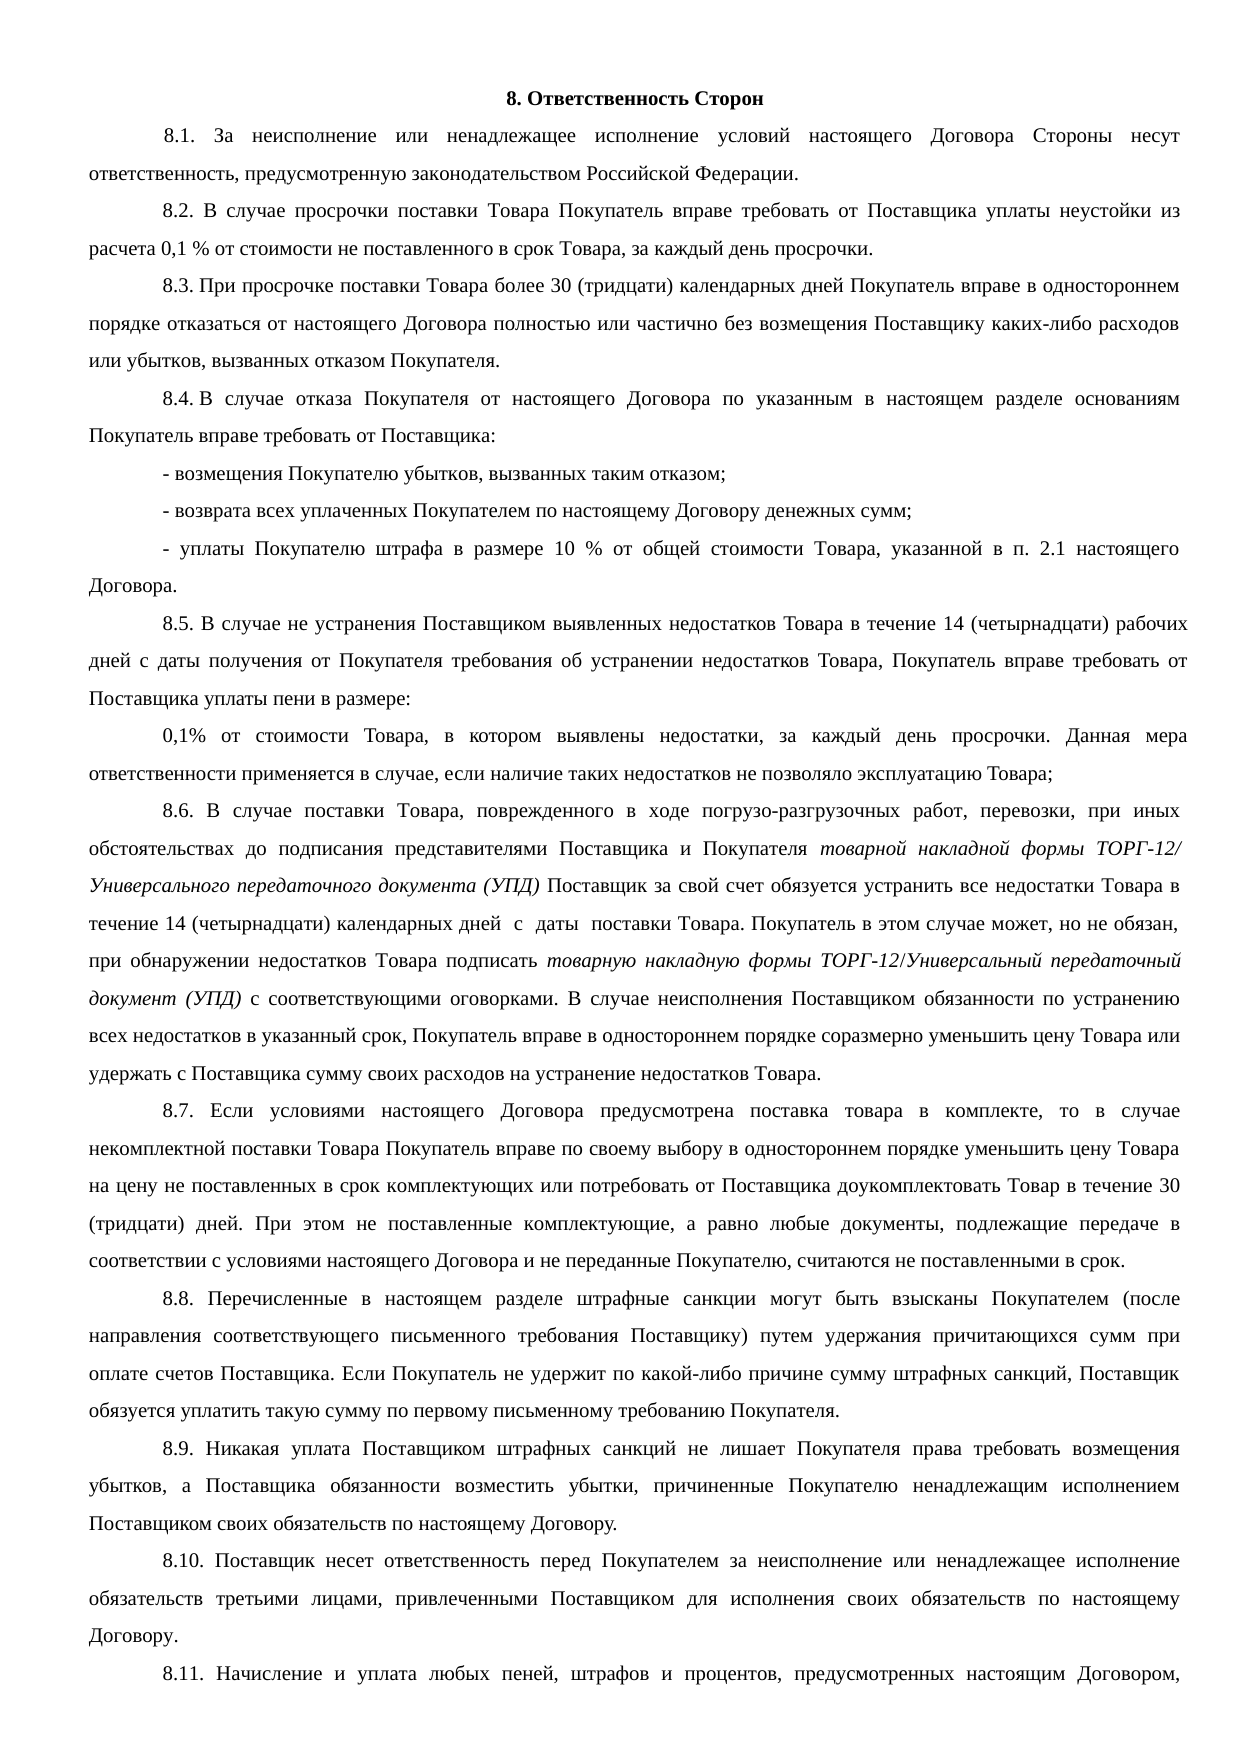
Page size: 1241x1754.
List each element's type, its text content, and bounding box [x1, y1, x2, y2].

text 8.9. Никакая уплата Поставщиком штрафных санкций не лишает Покупателя права требовать возмещения убытков, а Поставщика обязанности возместить убытки, причиненные Покупателю ненадлежащим исполнением Поставщиком своих обязательств по настоящему Договору. [89, 1425, 1181, 1537]
text - уплаты Покупателю штрафа в размере 10 % от общей стоимости Товара, указанной в п. 2.1 настоящего Договора. [89, 525, 1181, 600]
text 8.2. В случае просрочки поставки Товара Покупатель вправе требовать от Поставщика уплаты неустойки из расчета 0,1 % от стоимости не поставленного в срок Товара, за каждый день просрочки. [89, 187, 1181, 262]
text 8. Ответственность Сторон [89, 75, 1181, 112]
text - возмещения Покупателю убытков, вызванных таким отказом; [89, 450, 1181, 487]
text 0,1% от стоимости Товара, в котором выявлены недостатки, за каждый день просрочки. Данная мера ответственности применяется в случае, если наличие таких недостатков не позволяло эксплуатацию Товара; [89, 712, 1190, 787]
text 8.6. В случае поставки Товара, поврежденного в ходе погрузо-разгрузочных работ, перевозки, при иных обстоятельствах до подписания представителями Поставщика и Покупателя товарной накладной формы ТОРГ-12/ Универсального передаточного документа (УПД) Поставщик за свой счет обязуется устранить все недостатки Товара в течение 14 (четырнадцати) календарных дней с даты поставки Товара. Покупатель в этом случае может, но не обязан, при обнаружении недостатков Товара подписать товарную накладную формы ТОРГ-12/Универсальный передаточный документ (УПД) с соответствующими оговорками. В случае неисполнения Поставщиком обязанности по устранению всех недостатков в указанный срок, Покупатель вправе в одностороннем порядке соразмерно уменьшить цену Товара или удержать с Поставщика сумму своих расходов на устранение недостатков Товара. [89, 787, 1181, 1087]
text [89, 1650, 1181, 1687]
text 8.1. За неисполнение или ненадлежащее исполнение условий настоящего Договора Стороны несут ответственность, предусмотренную законодательством Российской Федерации. [89, 112, 1181, 187]
text 8.5. В случае не устранения Поставщиком выявленных недостатков Товара в течение 14 (четырнадцати) рабочих дней с даты получения от Покупателя требования об устранении недостатков Товара, Покупатель вправе требовать от Поставщика уплаты пени в размере: [89, 600, 1190, 712]
text 8.10. Поставщик несет ответственность перед Покупателем за неисполнение или ненадлежащее исполнение обязательств третьими лицами, привлеченными Поставщиком для исполнения своих обязательств по настоящему Договору. [89, 1537, 1181, 1650]
text 8.8. Перечисленные в настоящем разделе штрафные санкции могут быть взысканы Покупателем (после направления соответствующего письменного требования Поставщику) путем удержания причитающихся сумм при оплате счетов Поставщика. Если Покупатель не удержит по какой-либо причине сумму штрафных санкций, Поставщик обязуется уплатить такую сумму по первому письменному требованию Покупателя. [89, 1275, 1181, 1425]
text 8.4. В случае отказа Покупателя от настоящего Договора по указанным в настоящем разделе основаниям Покупатель вправе требовать от Поставщика: [89, 375, 1181, 450]
text 8.7. Если условиями настоящего Договора предусмотрена поставка товара в комплекте, то в случае некомплектной поставки Товара Покупатель вправе по своему выбору в одностороннем порядке уменьшить цену Товара на цену не поставленных в срок комплектующих или потребовать от Поставщика доукомплектовать Товар в течение 30 (тридцати) дней. При этом не поставленные комплектующие, а равно любые документы, подлежащие передаче в соответствии с условиями настоящего Договора и не переданные Покупателю, считаются не поставленными в срок. [89, 1087, 1181, 1275]
text - возврата всех уплаченных Покупателем по настоящему Договору денежных сумм; [89, 487, 1181, 525]
text 8.3. При просрочке поставки Товара более 30 (тридцати) календарных дней Покупатель вправе в одностороннем порядке отказаться от настоящего Договора полностью или частично без возмещения Поставщику каких-либо расходов или убытков, вызванных отказом Покупателя. [89, 262, 1181, 375]
